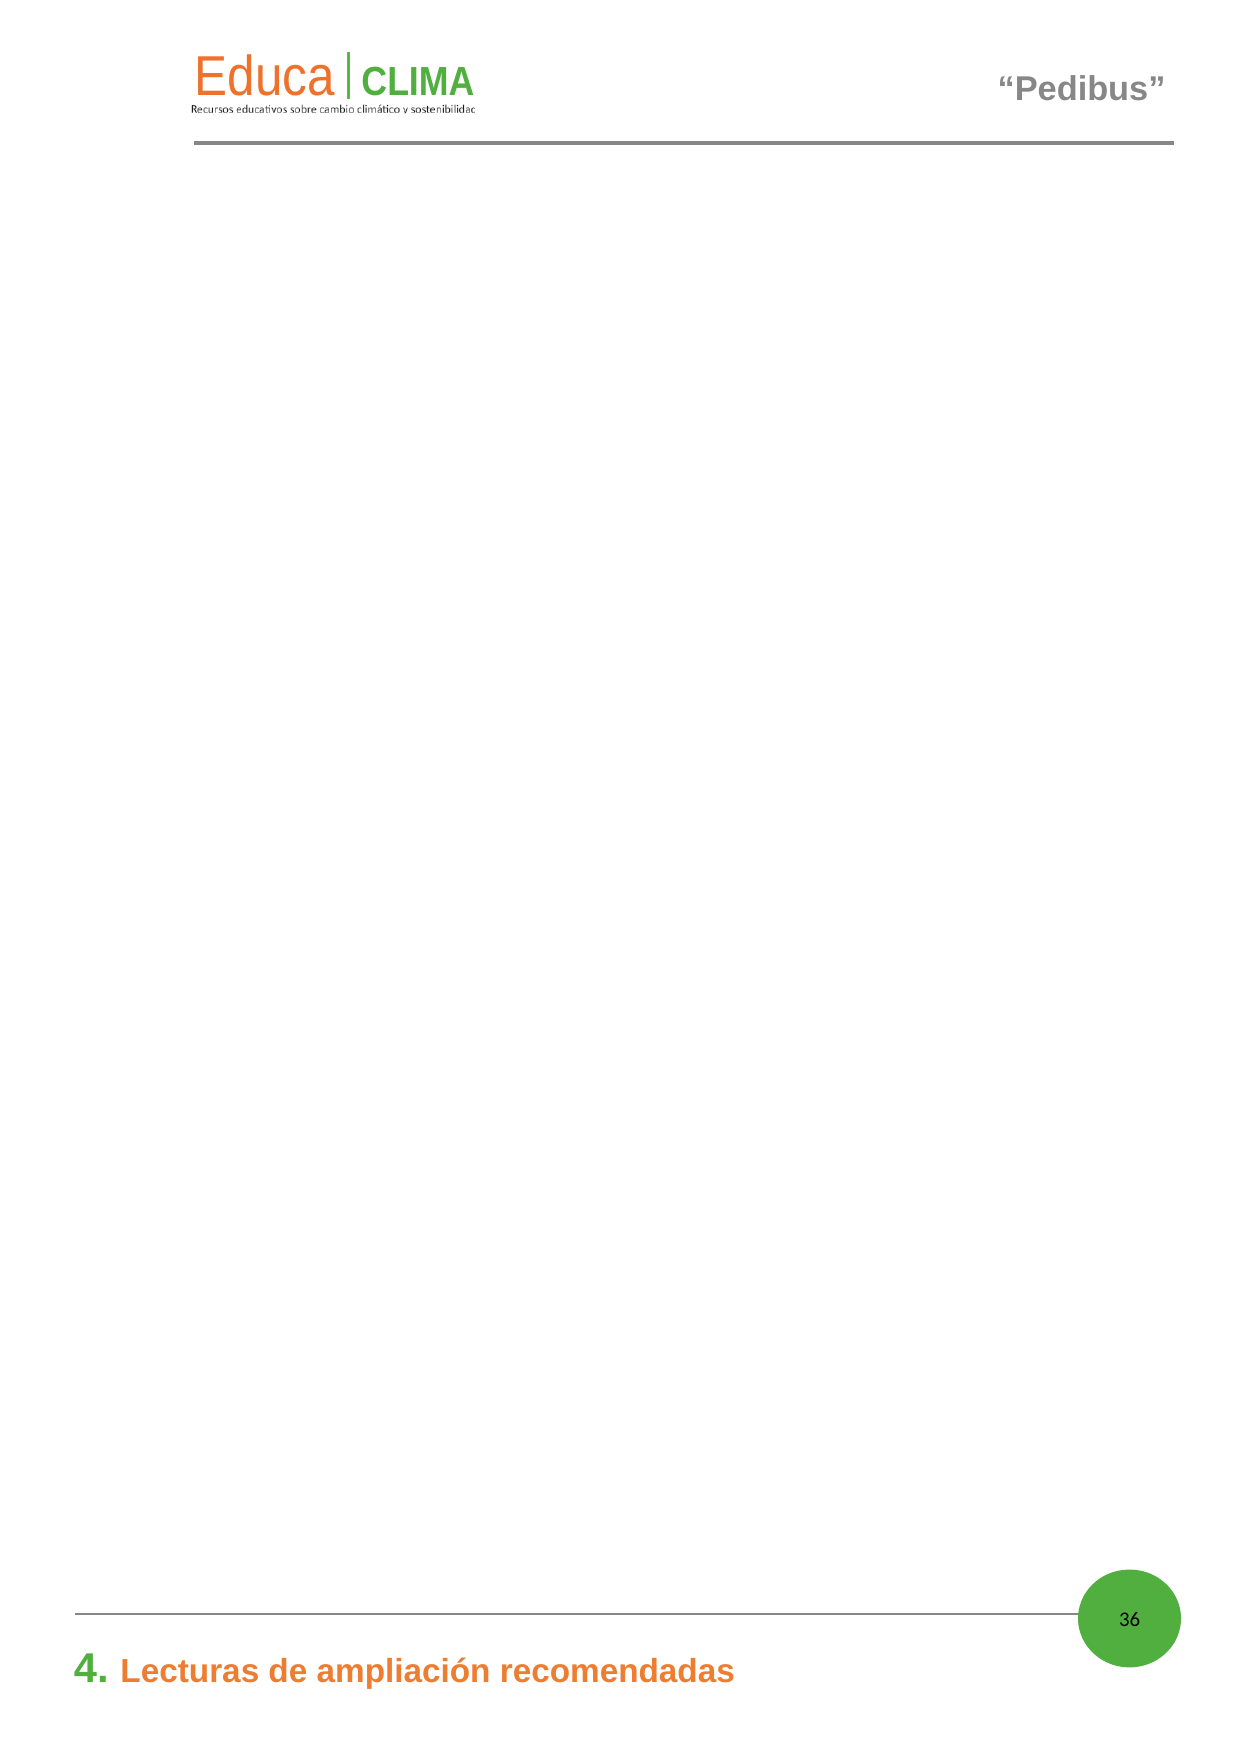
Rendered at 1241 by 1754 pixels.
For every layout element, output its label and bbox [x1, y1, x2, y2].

picture [190, 50, 474, 113]
